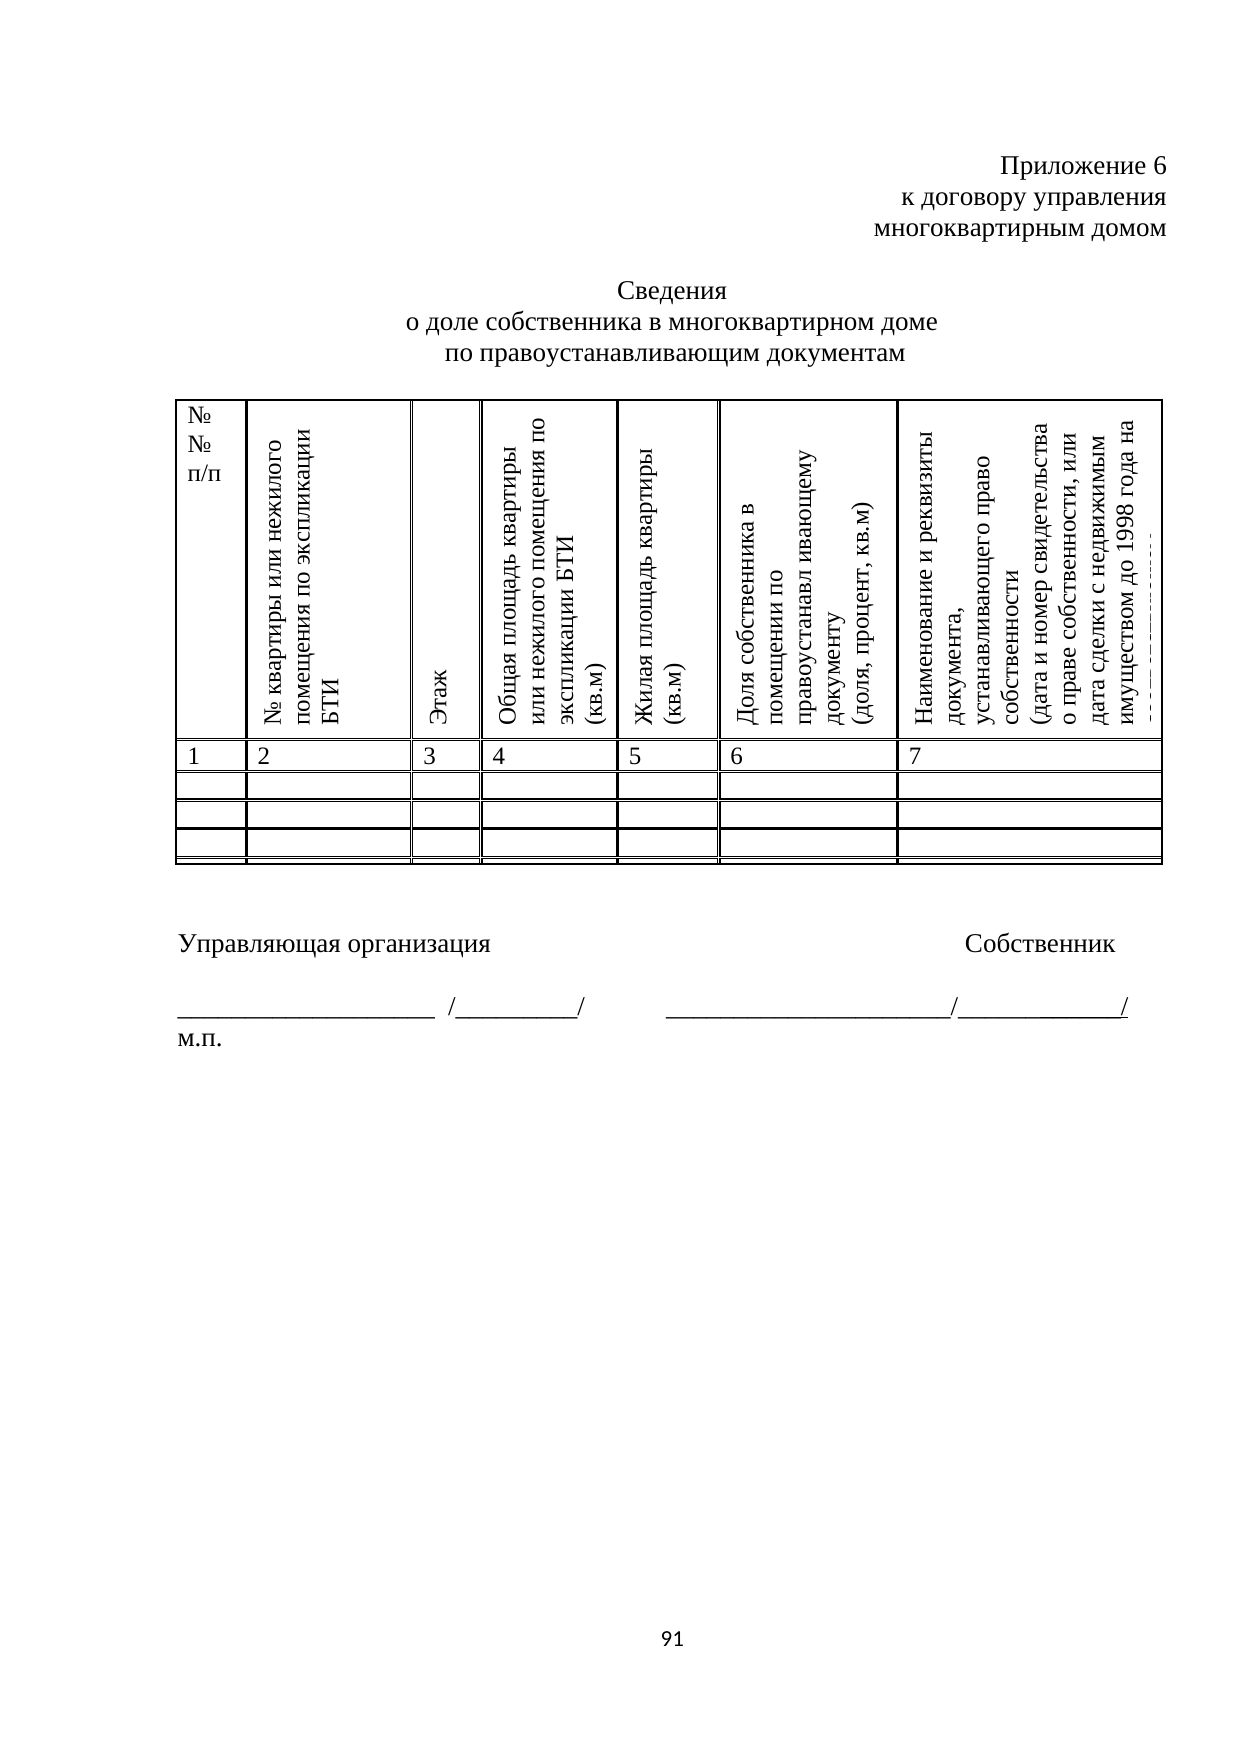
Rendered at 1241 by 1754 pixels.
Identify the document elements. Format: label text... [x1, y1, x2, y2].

text по правоустанавливающим документам [177, 336, 1167, 367]
table_cell [177, 773, 245, 798]
table_cell [413, 859, 479, 863]
table_cell 3 [413, 741, 479, 769]
table_cell 2 [248, 741, 410, 769]
table_cell [248, 773, 410, 798]
table_cell [899, 773, 1161, 798]
text ___________________ /_________/ _____________________/____________/ [177, 990, 1167, 1021]
table_cell [721, 773, 896, 798]
table_header Доля собственника в помещении по правоустанавл ивающему документу (доля, процент, кв.м) [721, 401, 896, 737]
table_header № квартиры или нежилого помещения по экспликации БТИ [248, 401, 410, 737]
text многоквартирным домом [627, 212, 1167, 243]
table_cell [413, 802, 479, 827]
text Управляющая организация Собственник [177, 927, 1167, 959]
table_cell 5 [619, 741, 717, 769]
table_header Наименование и реквизиты документа, устанавливающего право собственности (дата и номер свидетельства о праве собственности, или дата сделки с недвижимым имуществом до 1998 года на соответствующем документе) [899, 401, 1161, 737]
table_cell [721, 830, 896, 856]
table_cell [483, 802, 616, 827]
table_cell [619, 830, 717, 856]
table_header Этаж [413, 401, 479, 737]
table_header Общая площадь квартиры или нежилого помещения по экспликации БТИ (кв.м) [483, 401, 616, 737]
table_cell [483, 773, 616, 798]
table_cell [483, 830, 616, 856]
table_cell [177, 830, 245, 856]
table_cell 7 [899, 741, 1161, 769]
table_cell [248, 859, 410, 863]
table_cell [483, 859, 616, 863]
table_cell [177, 859, 245, 863]
text к договору управления [627, 180, 1167, 212]
table_cell 6 [721, 741, 896, 769]
table_cell [413, 773, 479, 798]
table_cell [177, 802, 245, 827]
table_header №№ п/п [177, 401, 245, 737]
text Сведения [177, 274, 1167, 305]
table_cell [413, 830, 479, 856]
table_cell 1 [177, 741, 245, 769]
table_cell [248, 830, 410, 856]
table_cell [248, 802, 410, 827]
text м.п. [177, 1021, 1167, 1052]
table_cell [619, 773, 717, 798]
table_cell [899, 859, 1161, 863]
table_cell [899, 830, 1161, 856]
text Приложение 6 [627, 149, 1167, 180]
table_cell 4 [483, 741, 616, 769]
table_cell [619, 859, 717, 863]
table_cell [899, 802, 1161, 827]
table_cell [619, 802, 717, 827]
table_cell [721, 802, 896, 827]
table_header Жилая площадь квартиры (кв.м) [619, 401, 717, 737]
table_cell [721, 859, 896, 863]
text о доле собственника в многоквартирном доме [177, 305, 1167, 336]
